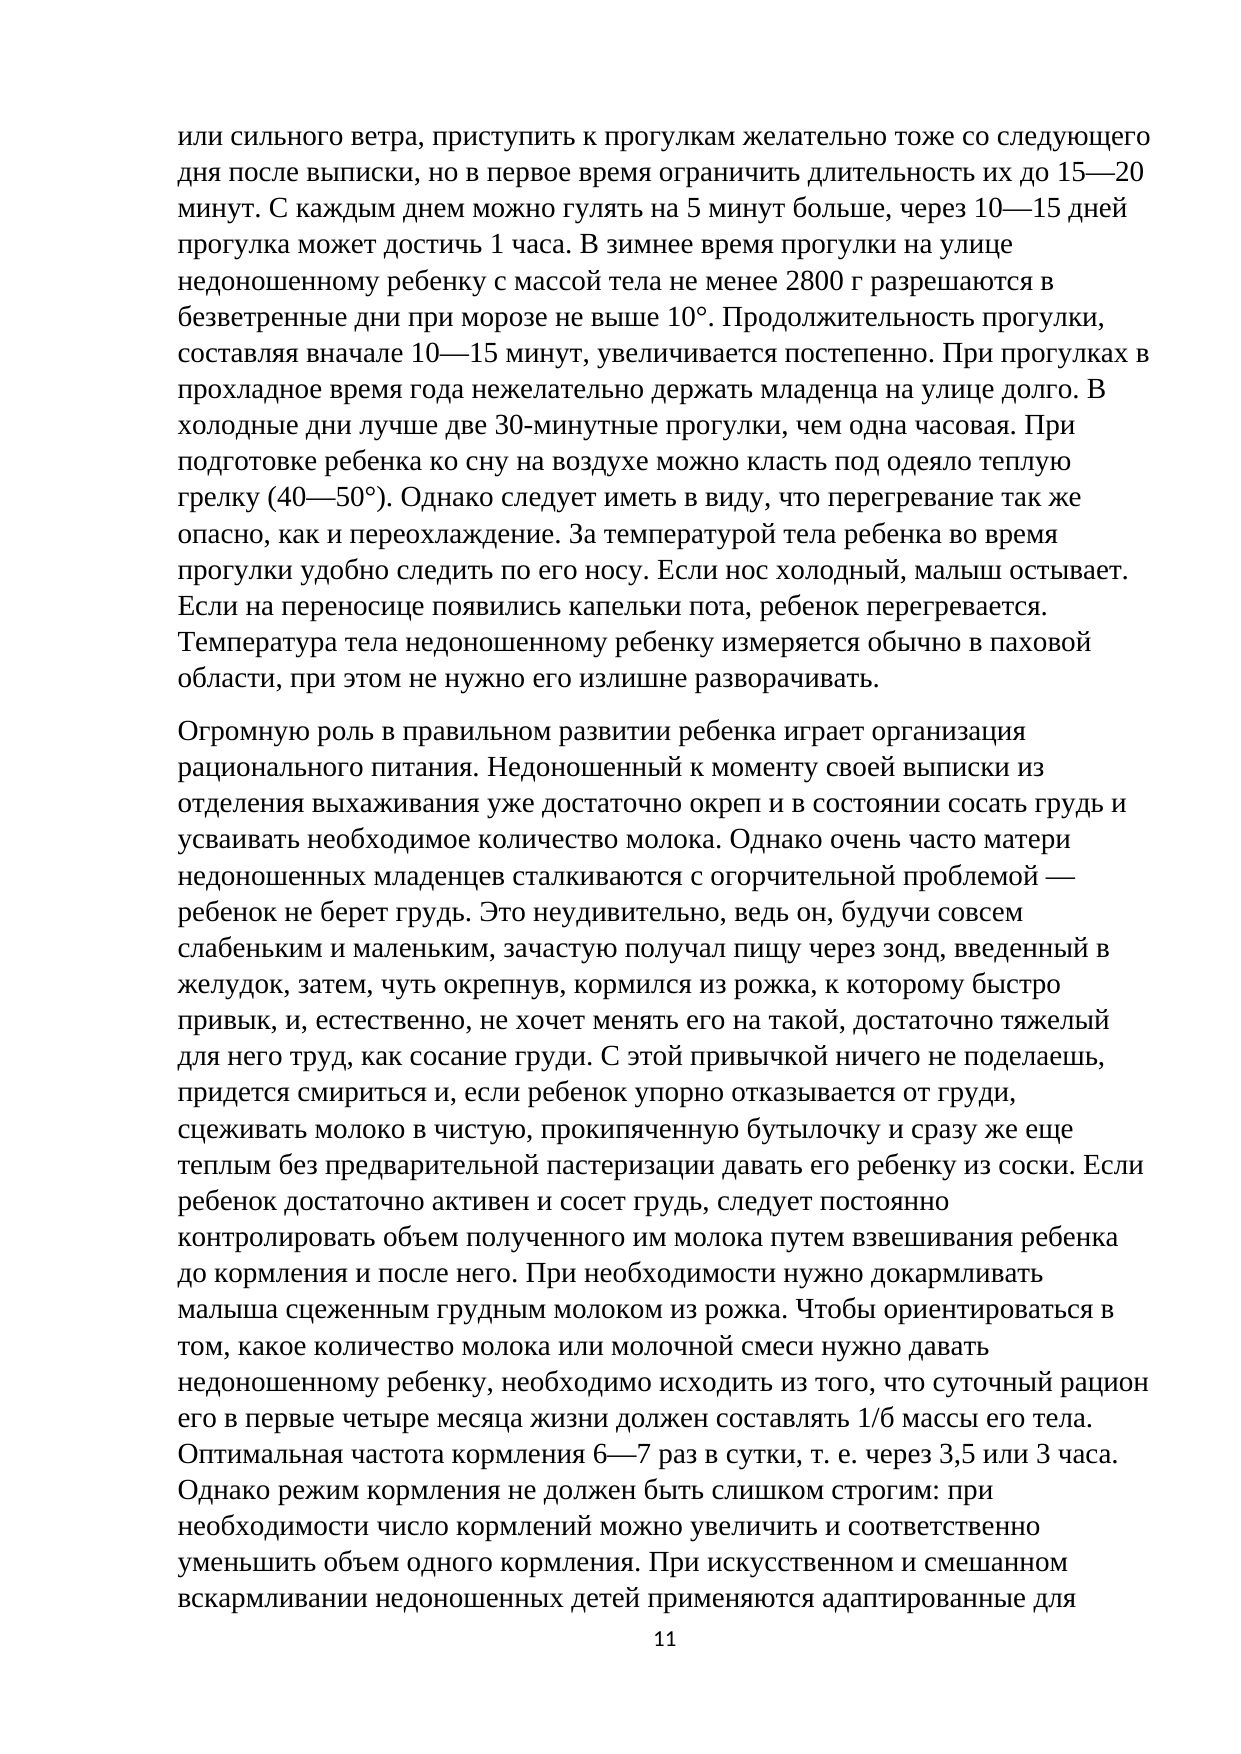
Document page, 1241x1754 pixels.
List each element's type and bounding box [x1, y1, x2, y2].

text [177, 713, 1152, 1614]
text [177, 118, 1152, 694]
